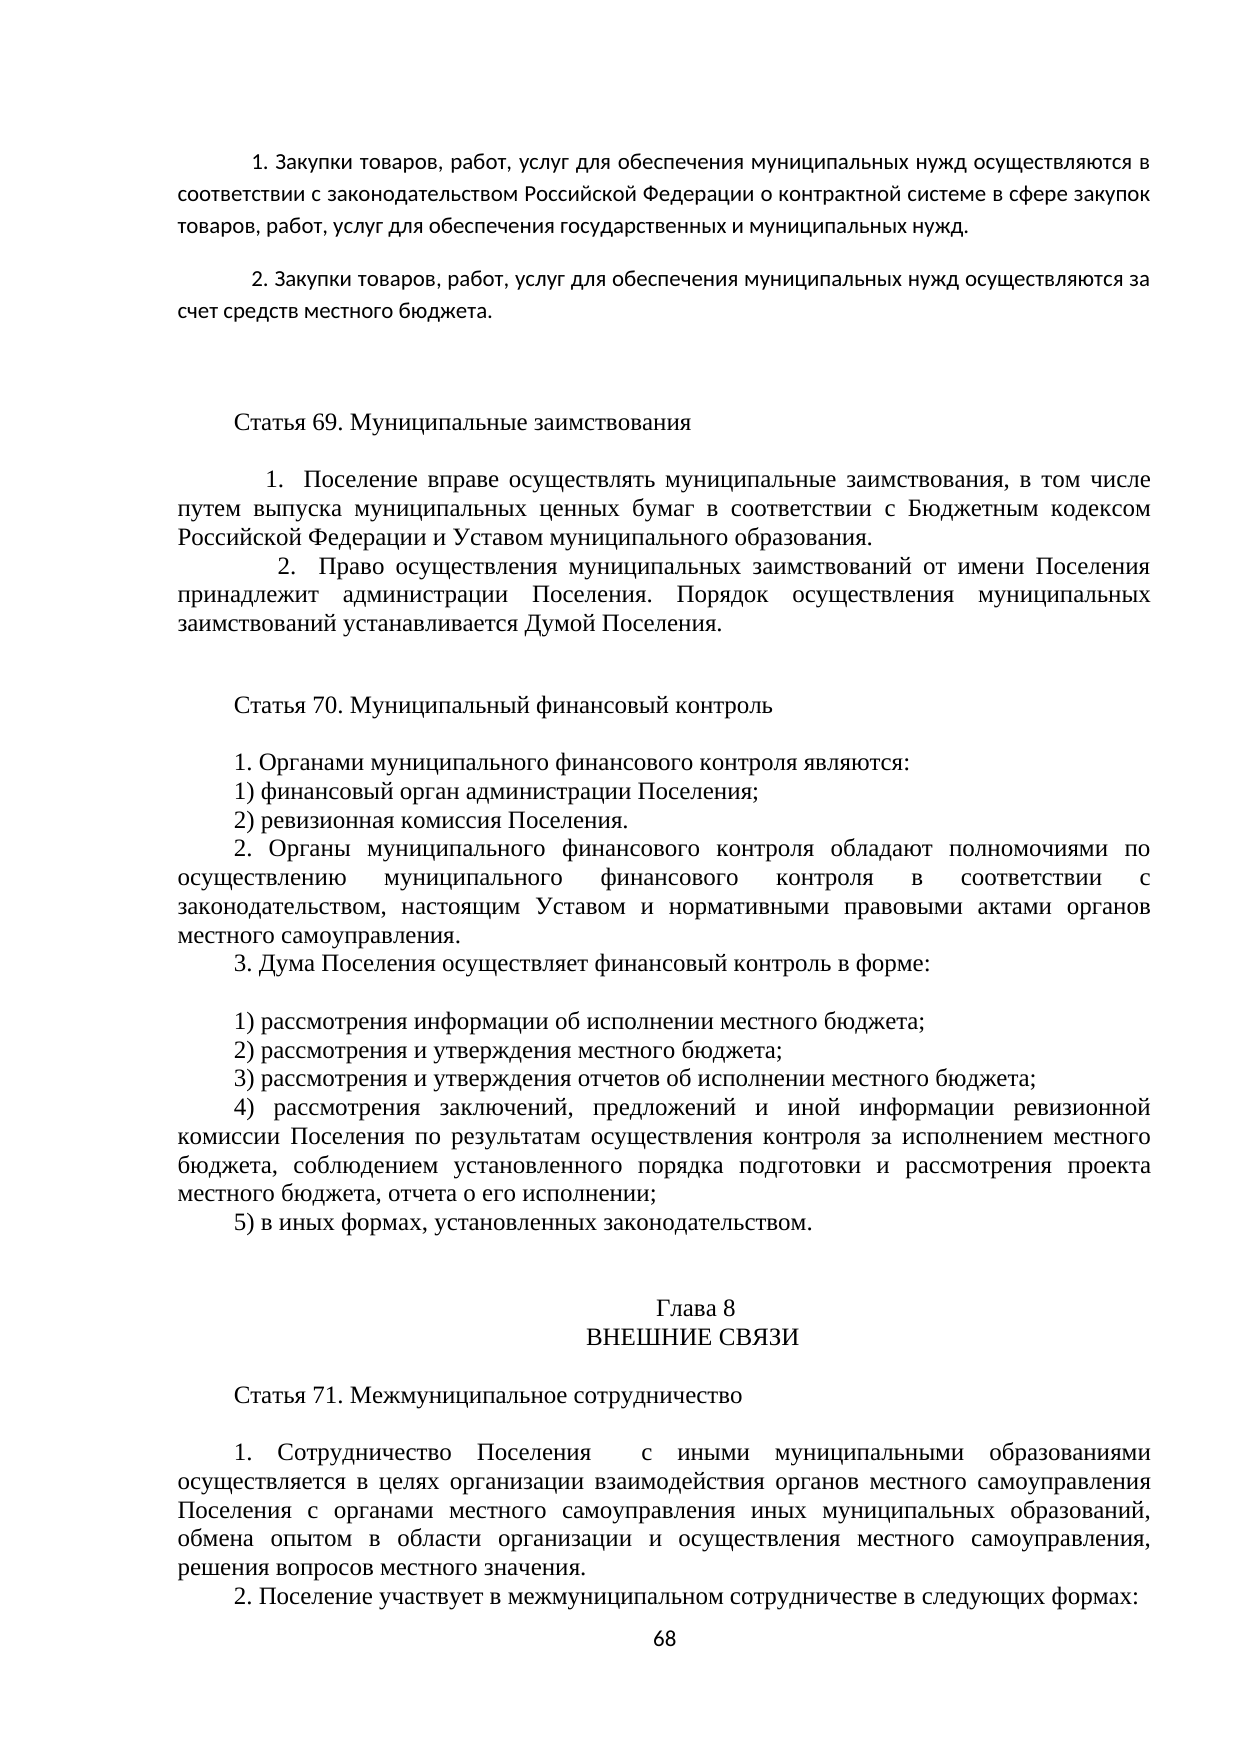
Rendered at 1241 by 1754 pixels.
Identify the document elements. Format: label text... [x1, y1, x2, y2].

text 3. Дума Поселения осуществляет финансовый контроль в форме: [177, 948, 1152, 977]
text Статья 70. Муниципальный финансовый контроль [177, 690, 1152, 718]
text 2. Органы муниципального финансового контроля обладают полномочиями по осуществлению муниципального финансового контроля в соответствии с законодательством, настоящим Уставом и нормативными правовыми актами органов местного самоуправления. [177, 833, 1152, 948]
text 1. Поселение вправе осуществлять муниципальные заимствования, в том числе путем выпуска муниципальных ценных бумаг в соответствии с Бюджетным кодексом Российской Федерации и Уставом муниципального образования. [177, 464, 1152, 551]
text 1) рассмотрения информации об исполнении местного бюджета; [177, 1006, 1152, 1035]
text 5) в иных формах, установленных законодательством. [177, 1207, 1152, 1236]
text Статья 71. Межмуниципальное сотрудничество [177, 1380, 1152, 1408]
text 2. Право осуществления муниципальных заимствований от имени Поселения принадлежит администрации Поселения. Порядок осуществления муниципальных заимствований устанавливается Думой Поселения. [177, 551, 1152, 637]
text 2) рассмотрения и утверждения местного бюджета; [177, 1035, 1152, 1063]
text 1. Органами муниципального финансового контроля являются: [177, 747, 1152, 776]
text Статья 69. Муниципальные заимствования [177, 407, 1152, 436]
text 3) рассмотрения и утверждения отчетов об исполнении местного бюджета; [177, 1063, 1152, 1092]
text Глава 8 [177, 1293, 1152, 1322]
text 4) рассмотрения заключений, предложений и иной информации ревизионной комиссии Поселения по результатам осуществления контроля за исполнением местного бюджета, соблюдением установленного порядка подготовки и рассмотрения проекта местного бюджета, отчета о его исполнении; [177, 1092, 1152, 1207]
text 1) финансовый орган администрации Поселения; [177, 776, 1152, 805]
text 2. Поселение участвует в межмуниципальном сотрудничестве в следующих формах: [177, 1581, 1152, 1610]
text 1. Сотрудничество Поселения с иными муниципальными образованиями осуществляется в целях организации взаимодействия органов местного самоуправления Поселения с органами местного самоуправления иных муниципальных образований, обмена опытом в области организации и осуществления местного самоуправления, решения вопросов местного значения. [177, 1437, 1152, 1581]
text 2. Закупки товаров, работ, услуг для обеспечения муниципальных нужд осуществляются за счет средств местного бюджета. [177, 264, 1152, 324]
text ВНЕШНИЕ СВЯЗИ [177, 1322, 1152, 1351]
text 2) ревизионная комиссия Поселения. [177, 805, 1152, 833]
text 1. Закупки товаров, работ, услуг для обеспечения муниципальных нужд осуществляются в соответствии с законодательством Российской Федерации о контрактной системе в сфере закупок товаров, работ, услуг для обеспечения государственных и муниципальных нужд. [177, 147, 1152, 239]
